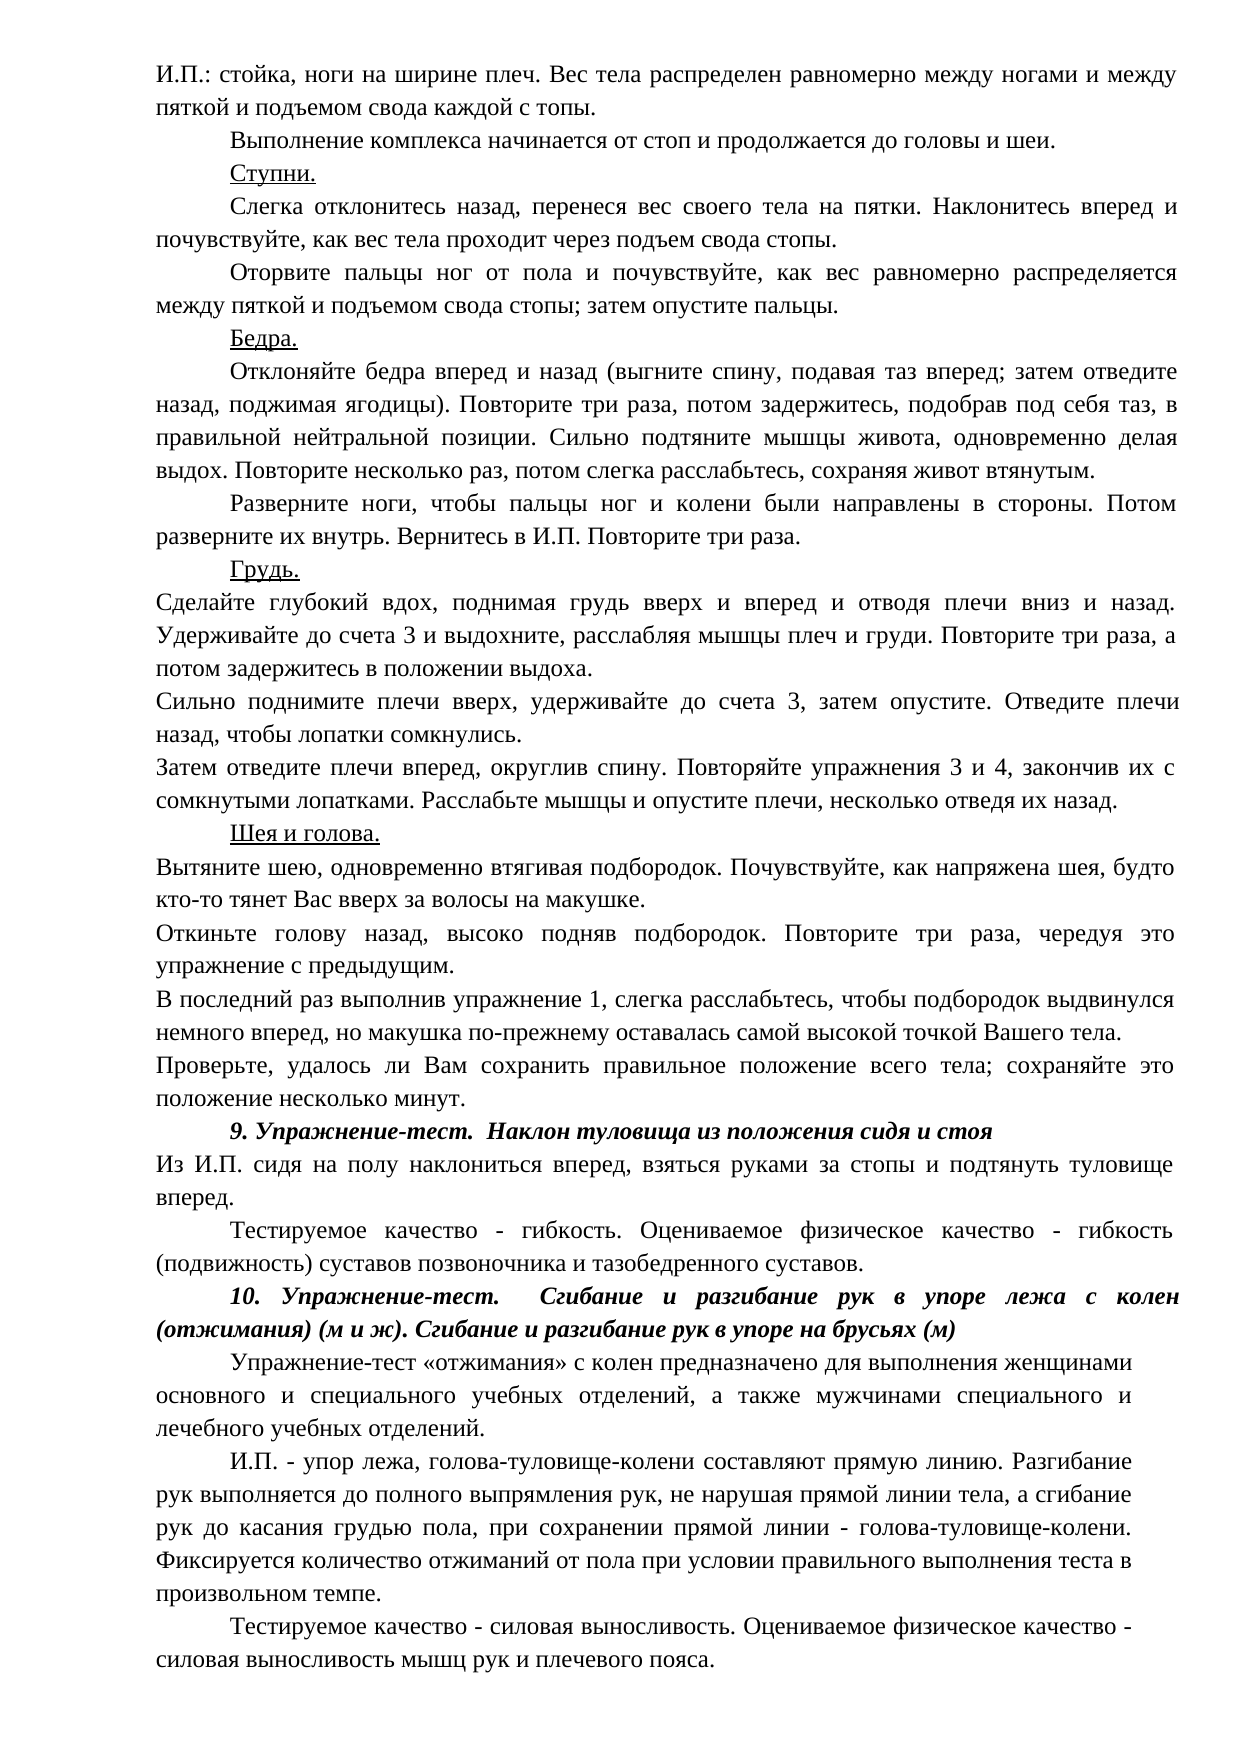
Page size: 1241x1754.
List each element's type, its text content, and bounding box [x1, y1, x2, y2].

text 10. Упражнение-тест. Сгибание и разгибание рук в упоре лежа с колен (отжимания) (м и ж). Сгибание и разгибание рук в упоре на брусьях (м) [156, 1281, 1181, 1343]
text Тестируемое качество - силовая выносливость. Оцениваемое физическое качество -силовая выносливость мышц рук и плечевого пояса. [156, 1611, 1133, 1673]
text Отклоняйте бедра вперед и назад (выгните спину, подавая таз вперед; затем отведите назад, поджимая ягодицы). Повторите три раза, потом задержитесь, подобрав под себя таз, в правильной нейтральной позиции. Сильно подтяните мышцы живота, одновременно делая выдох. Повторите несколько раз, потом слегка расслабьтесь, сохраняя живот втянутым. [156, 356, 1179, 484]
text Проверьте, удалось ли Вам сохранить правильное положение всего тела; сохраняйте это положение несколько минут. [156, 1050, 1175, 1111]
text Тестируемое качество - гибкость. Оцениваемое физическое качество - гибкость (подвижность) суставов позвоночника и тазобедренного суставов. [156, 1215, 1174, 1277]
text Сделайте глубокий вдох, поднимая грудь вверх и вперед и отводя плечи вниз и назад. Удерживайте до счета 3 и выдохните, расслабляя мышцы плеч и груди. Повторите три раза, а потом задержитесь в положении выдоха. [156, 587, 1177, 682]
text Шея и голова. [156, 818, 1181, 847]
text Бедра. [156, 323, 1181, 352]
text Оторвите пальцы ног от пола и почувствуйте, как вес равномерно распределяется между пяткой и подъемом свода стопы; затем опустите пальцы. [156, 257, 1178, 319]
text Выполнение комплекса начинается от стоп и продолжается до головы и шеи. [156, 125, 1085, 154]
text Слегка отклонитесь назад, перенеся вес своего тела на пятки. Наклонитесь вперед и почувствуйте, как вес тела проходит через подъем свода стопы. [156, 191, 1178, 253]
text Ступни. [156, 158, 1085, 187]
text Вытяните шею, одновременно втягивая подбородок. Почувствуйте, как напряжена шея, будто кто-то тянет Вас вверх за волосы на макушке. [156, 852, 1176, 913]
text Сильно поднимите плечи вверх, удерживайте до счета 3, затем опустите. Отведите плечи назад, чтобы лопатки сомкнулись. [156, 686, 1181, 748]
text Откиньте голову назад, высоко подняв подбородок. Повторите три раза, чередуя это упражнение с предыдущим. [156, 918, 1176, 979]
text Упражнение-тест «отжимания» с колен предназначено для выполнения женщинами основного и специального учебных отделений, а также мужчинами специального и лечебного учебных отделений. [156, 1347, 1133, 1442]
text Затем отведите плечи вперед, округлив спину. Повторяйте упражнения 3 и 4, закончив их с сомкнутыми лопатками. Расслабьте мышцы и опустите плечи, несколько отведя их назад. [156, 752, 1177, 814]
text И.П.: стойка, ноги на ширине плеч. Вес тела распределен равномерно между ногами и между пяткой и подъемом свода каждой с топы. [156, 59, 1179, 121]
text В последний раз выполнив упражнение 1, слегка расслабьтесь, чтобы подбородок выдвинулся немного вперед, но макушка по-прежнему оставалась самой высокой точкой Вашего тела. [156, 984, 1175, 1045]
text Из И.П. сидя на полу наклониться вперед, взяться руками за стопы и подтянуть туловище вперед. [156, 1149, 1174, 1211]
text Разверните ноги, чтобы пальцы ног и колени были направлены в стороны. Потом разверните их внутрь. Вернитесь в И.П. Повторите три раза. [156, 488, 1177, 550]
text Грудь. [156, 554, 1181, 583]
text 9. Упражнение-тест. Наклон туловища из положения сидя и стоя [156, 1116, 1181, 1144]
text И.П. - упор лежа, голова-туловище-колени составляют прямую линию. Разгибание рук выполняется до полного выпрямления рук, не нарушая прямой линии тела, а сгибание рук до касания грудью пола, при сохранении прямой линии - голова-туловище-колени. Фиксируется количество отжиманий от пола при условии правильного выполнения теста в произвольном темпе. [156, 1446, 1133, 1607]
